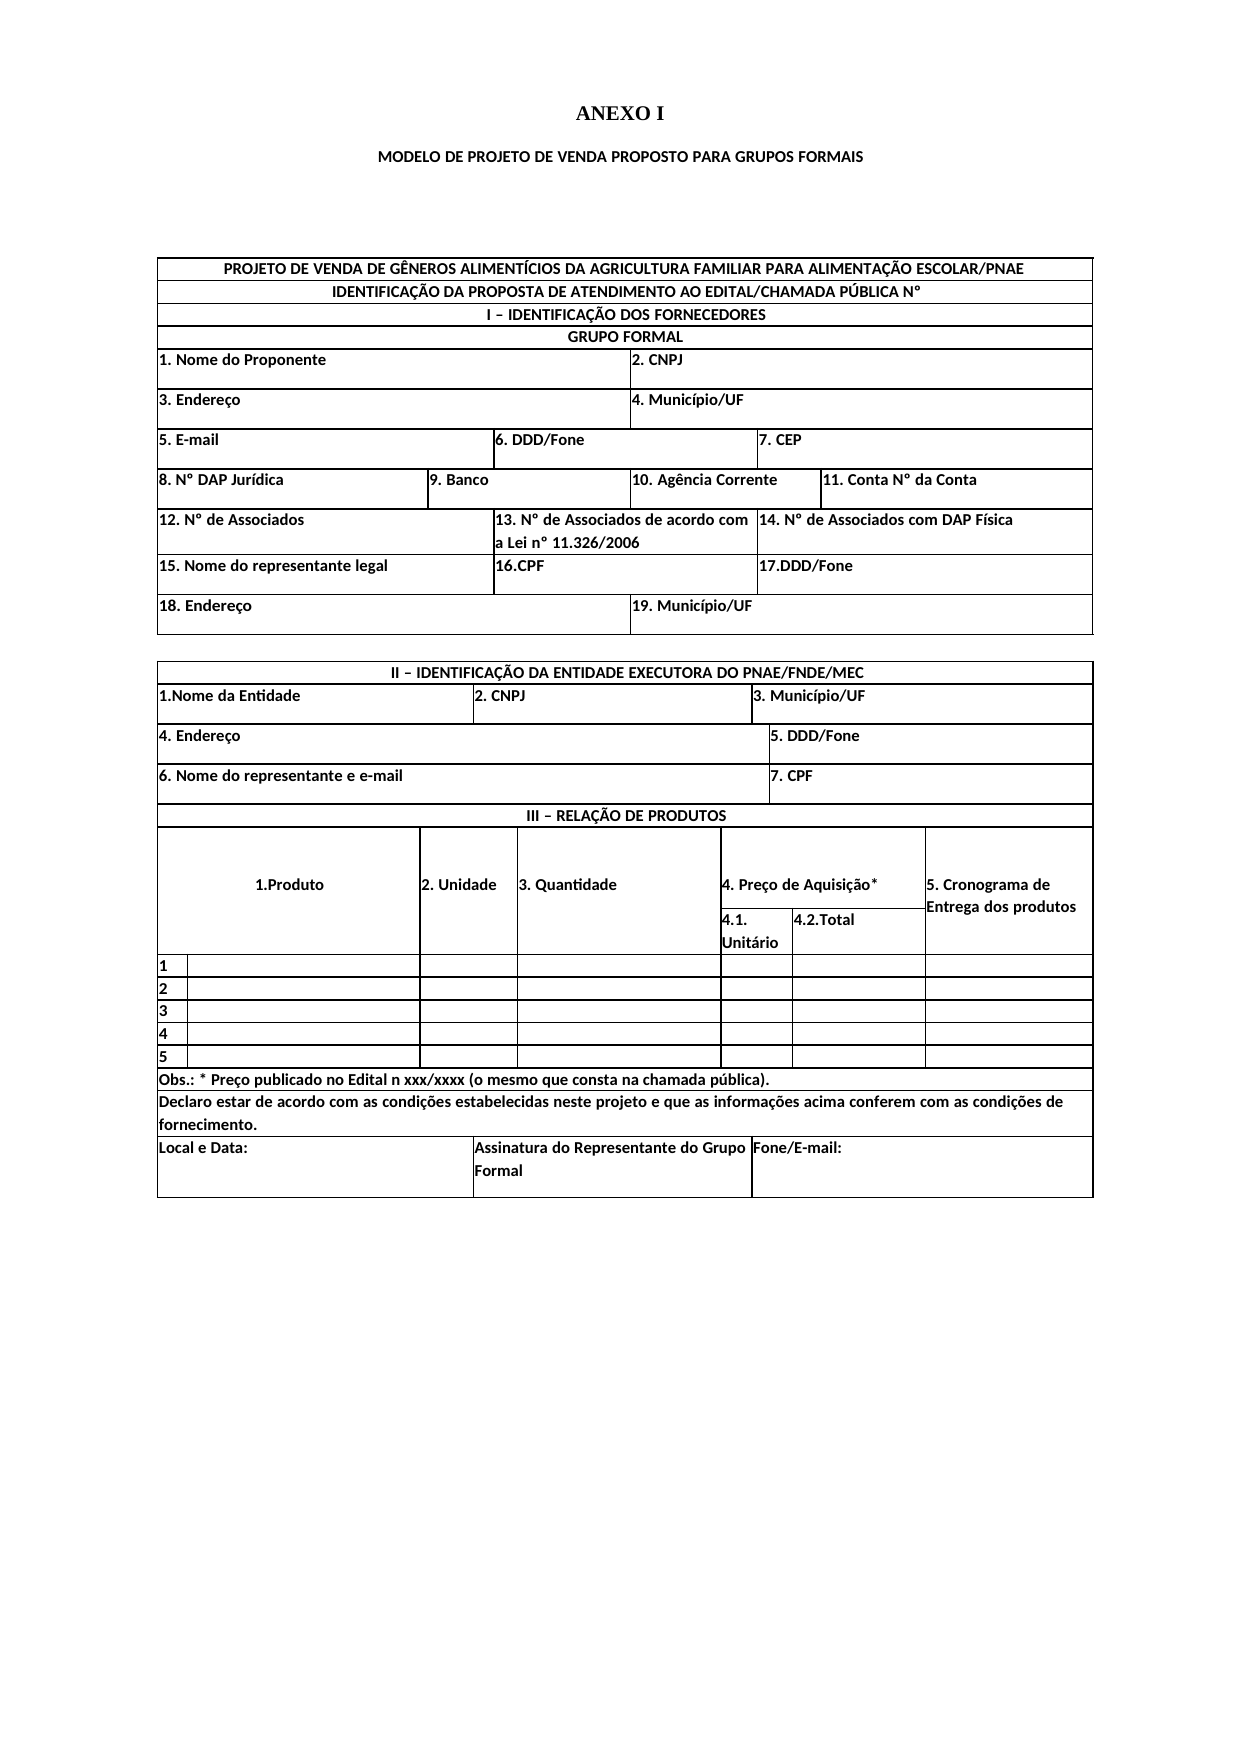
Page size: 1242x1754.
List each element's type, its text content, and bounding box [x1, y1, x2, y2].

table_cell [793, 955, 925, 976]
table_cell Declaro estar de acordo com as condições estabelecidas neste projeto e que as informações acima conferem com as condições de fornecimento. [158, 1091, 1092, 1136]
table_cell 19. Município/UF [631, 595, 1092, 634]
table_cell 6. Nome do representante e e-mail [158, 765, 769, 803]
table_cell Fone/E-mail: [753, 1137, 1092, 1196]
table_cell 18. Endereço [158, 595, 630, 634]
table_cell 14. Nº de Associados com DAP Física [758, 510, 1092, 554]
table_cell 2. CNPJ [631, 350, 1092, 388]
table_cell [722, 978, 792, 999]
table_cell [421, 978, 517, 999]
table_cell [188, 978, 419, 999]
table_cell 7. CPF [770, 765, 1092, 803]
table_cell 5. E-mail [158, 430, 493, 468]
table_cell 17.DDD/Fone [758, 555, 1092, 594]
table_cell 4.2.Total [793, 909, 925, 953]
table_cell 15. Nome do representante legal [158, 555, 493, 594]
table_cell 2 [158, 978, 187, 999]
table_cell IDENTIFICAÇÃO DA PROPOSTA DE ATENDIMENTO AO EDITAL/CHAMADA PÚBLICA Nº [158, 281, 1092, 302]
table_cell 2. CNPJ [474, 685, 751, 723]
subtitle ANEXO I [148, 101, 1091, 125]
table_cell I – IDENTIFICAÇÃO DOS FORNECEDORES [158, 304, 1092, 325]
table_cell 7. CEP [758, 430, 1092, 468]
table_cell [518, 1023, 720, 1044]
table_cell [421, 1023, 517, 1044]
table_cell [518, 978, 720, 999]
table_cell [188, 955, 419, 976]
table_cell 1.Nome da Entidade [158, 685, 473, 723]
table_cell [926, 1023, 1092, 1044]
table_cell [793, 1001, 925, 1022]
table_cell [188, 1023, 419, 1044]
text MODELO DE PROJETO DE VENDA PROPOSTO PARA GRUPOS FORMAIS [148, 146, 1093, 167]
table_cell 2. Unidade [421, 828, 517, 953]
table_cell [722, 1023, 792, 1044]
table_header II – IDENTIFICAÇÃO DA ENTIDADE EXECUTORA DO PNAE/FNDE/MEC [158, 662, 1092, 683]
table_cell 12. Nº de Associados [158, 510, 493, 554]
table_cell [793, 1046, 925, 1067]
table_cell 6. DDD/Fone [495, 430, 757, 468]
table_cell [188, 1001, 419, 1022]
table_cell 1. Nome do Proponente [158, 350, 630, 388]
table_cell 11. Conta Nº da Conta [822, 470, 1092, 508]
table_cell [793, 1023, 925, 1044]
table_cell 10. Agência Corrente [631, 470, 820, 508]
table_cell 4. Endereço [158, 725, 769, 763]
table_cell 9. Banco [429, 470, 630, 508]
table_cell [188, 1046, 419, 1067]
table_cell 1.Produto [158, 828, 419, 953]
table_cell [793, 978, 925, 999]
table_cell Obs.: * Preço publicado no Edital n xxx/xxxx (o mesmo que consta na chamada pública). [158, 1069, 1092, 1090]
table_cell 4.1. Unitário [722, 909, 792, 953]
table_cell 1 [158, 955, 187, 976]
table_cell [421, 1046, 517, 1067]
table_cell III – RELAÇÃO DE PRODUTOS [158, 805, 1092, 826]
table_cell 3. Quantidade [518, 828, 720, 953]
table_cell 3. Endereço [158, 390, 630, 428]
table_cell Assinatura do Representante do Grupo Formal [474, 1137, 751, 1196]
table_cell [722, 955, 792, 976]
table_cell 4 [158, 1023, 187, 1044]
table_cell [421, 1001, 517, 1022]
table_cell GRUPO FORMAL [158, 327, 1092, 348]
table_cell [722, 1046, 792, 1067]
table_cell 4. Município/UF [631, 390, 1092, 428]
table_header PROJETO DE VENDA DE GÊNEROS ALIMENTÍCIOS DA AGRICULTURA FAMILIAR PARA ALIMENTAÇÃO ESCOLAR/PNAE [158, 259, 1092, 280]
table_cell 5. Cronograma de Entrega dos produtos [926, 828, 1092, 953]
table_cell 13. Nº de Associados de acordo com a Lei nº 11.326/2006 [495, 510, 757, 554]
table_cell 3 [158, 1001, 187, 1022]
table_cell 5 [158, 1046, 187, 1067]
table_cell 8. Nº DAP Jurídica [158, 470, 427, 508]
table_cell 5. DDD/Fone [770, 725, 1092, 763]
table_cell [926, 955, 1092, 976]
table_cell [722, 1001, 792, 1022]
table_cell [518, 1001, 720, 1022]
table_cell [421, 955, 517, 976]
table_cell [926, 978, 1092, 999]
table_cell Local e Data: [158, 1137, 473, 1196]
table_cell [926, 1001, 1092, 1022]
table_cell 16.CPF [495, 555, 757, 594]
table_cell [518, 955, 720, 976]
table_cell 3. Município/UF [753, 685, 1092, 723]
table_cell 4. Preço de Aquisição* [722, 828, 925, 908]
table_cell [518, 1046, 720, 1067]
table_cell [926, 1046, 1092, 1067]
